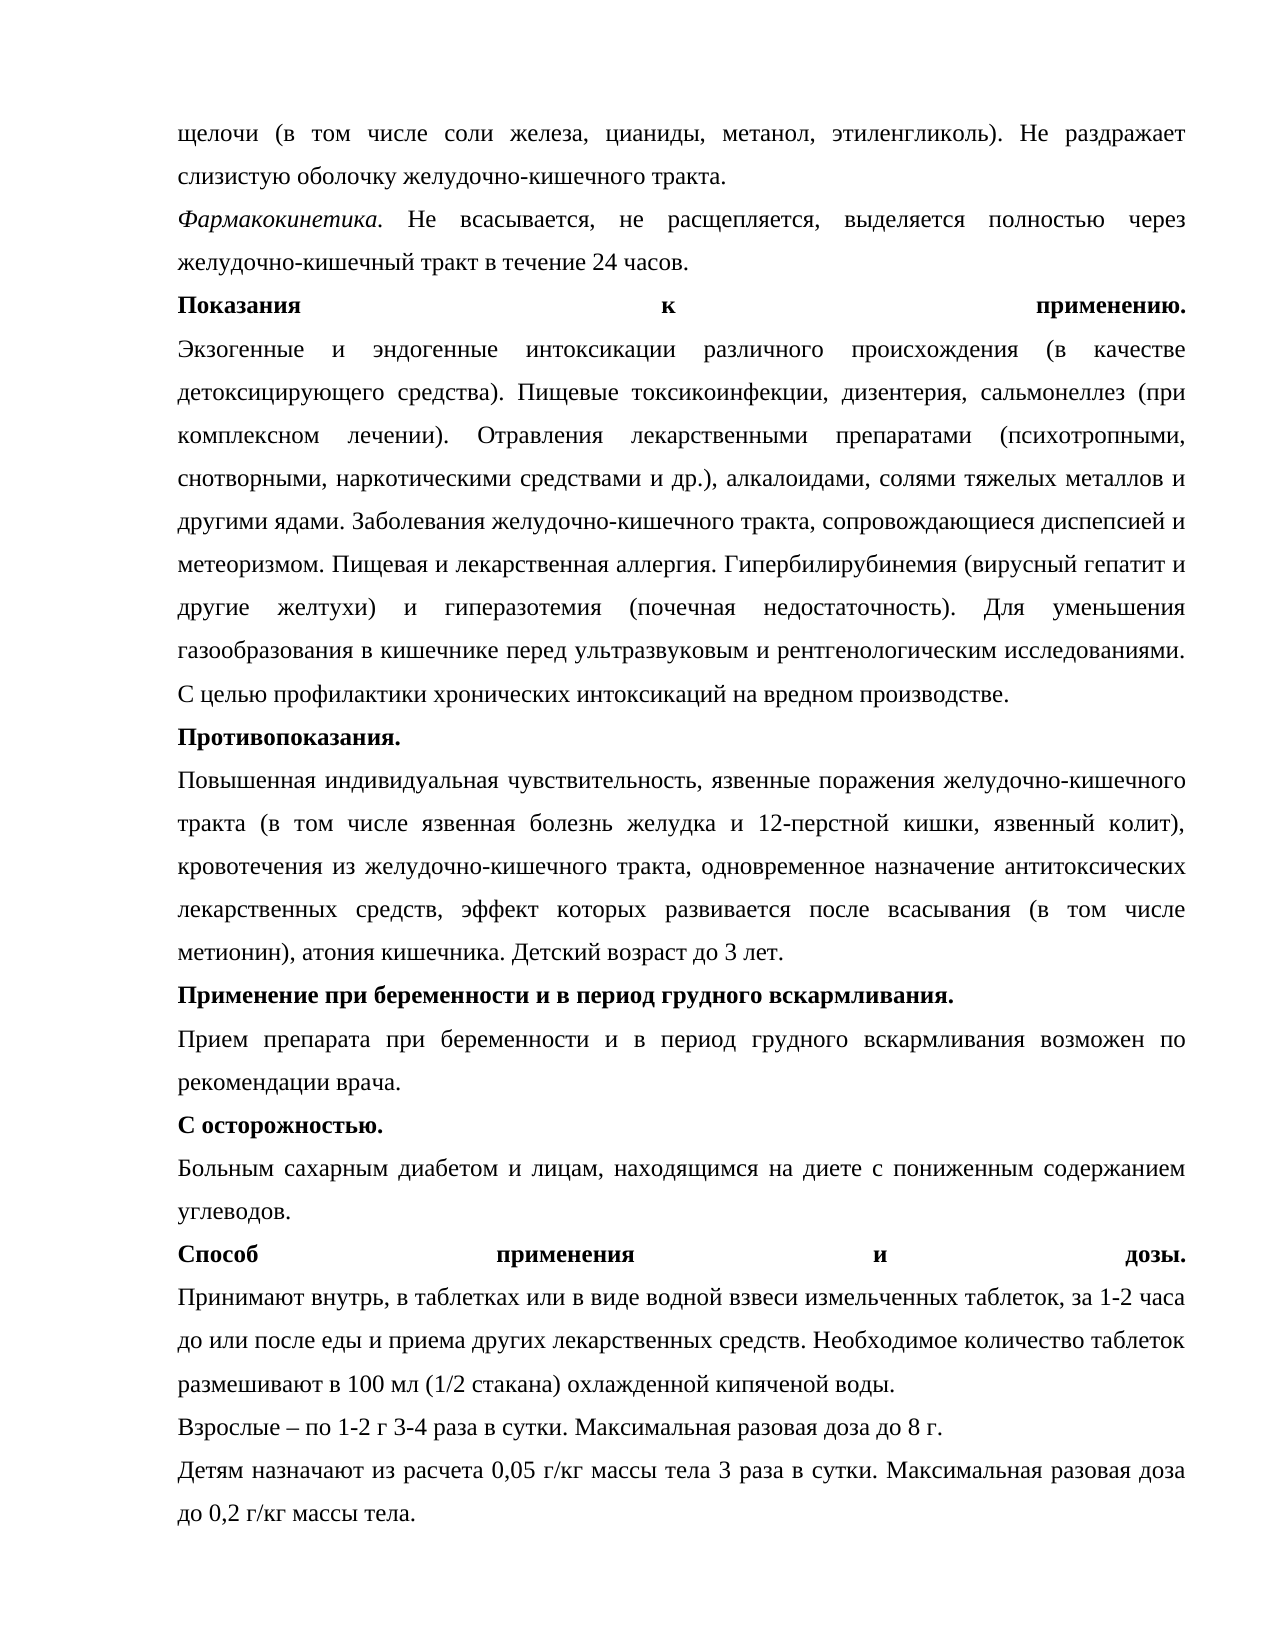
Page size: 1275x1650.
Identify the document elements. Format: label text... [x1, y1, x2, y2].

text С осторожностью. [177, 1110, 1186, 1139]
text Больным сахарным диабетом и лицам, находящимся на диете с пониженным содержанием углеводов. [177, 1153, 1186, 1225]
text Показания к применению. Экзогенные и эндогенные интоксикации различного происхождения (в качестве детоксицирующего средства). Пищевые токсикоинфекции, дизентерия, сальмонеллез (при комплексном лечении). Отравления лекарственными препаратами (психотропными, снотворными, наркотическими средствами и др.), алкалоидами, солями тяжелых металлов и другими ядами. Заболевания желудочно-кишечного тракта, сопровождающиеся диспепсией и метеоризмом. Пищевая и лекарственная аллергия. Гипербилирубинемия (вирусный гепатит и другие желтухи) и гиперазотемия (почечная недостаточность). Для уменьшения газообразования в кишечнике перед ультразвуковым и рентгенологическим исследованиями. С целью профилактики хронических интоксикаций на вредном производстве. [177, 291, 1186, 707]
text Противопоказания. Повышенная индивидуальная чувствительность, язвенные поражения желудочно-кишечного тракта (в том числе язвенная болезнь желудка и 12-перстной кишки, язвенный колит), кровотечения из желудочно-кишечного тракта, одновременное назначение антитоксических лекарственных средств, эффект которых развивается после всасывания (в том числе метионин), атония кишечника. Детский возраст до 3 лет. [177, 722, 1186, 966]
text Способ применения и дозы. Принимают внутрь, в таблетках или в виде водной взвеси измельченных таблеток, за 1-2 часа до или после еды и приема других лекарственных средств. Необходимое количество таблеток размешивают в 100 мл (1/2 стакана) охлажденной кипяченой воды. [177, 1239, 1186, 1397]
text Прием препарата при беременности и в период грудного вскармливания возможен по рекомендации врача. [177, 1024, 1186, 1096]
text Детям назначают из расчета 0,05 г/кг массы тела 3 раза в сутки. Максимальная разовая доза до 0,2 г/кг массы тела. [177, 1455, 1186, 1527]
text Взрослые – по 1-2 г 3-4 раза в сутки. Максимальная разовая доза до 8 г. [177, 1412, 1186, 1441]
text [177, 118, 1186, 190]
text Применение при беременности и в период грудного вскармливания. [177, 981, 1186, 1009]
text Фармакокинетика. Не всасывается, не расщепляется, выделяется полностью через желудочно-кишечный тракт в течение 24 часов. [177, 204, 1186, 276]
